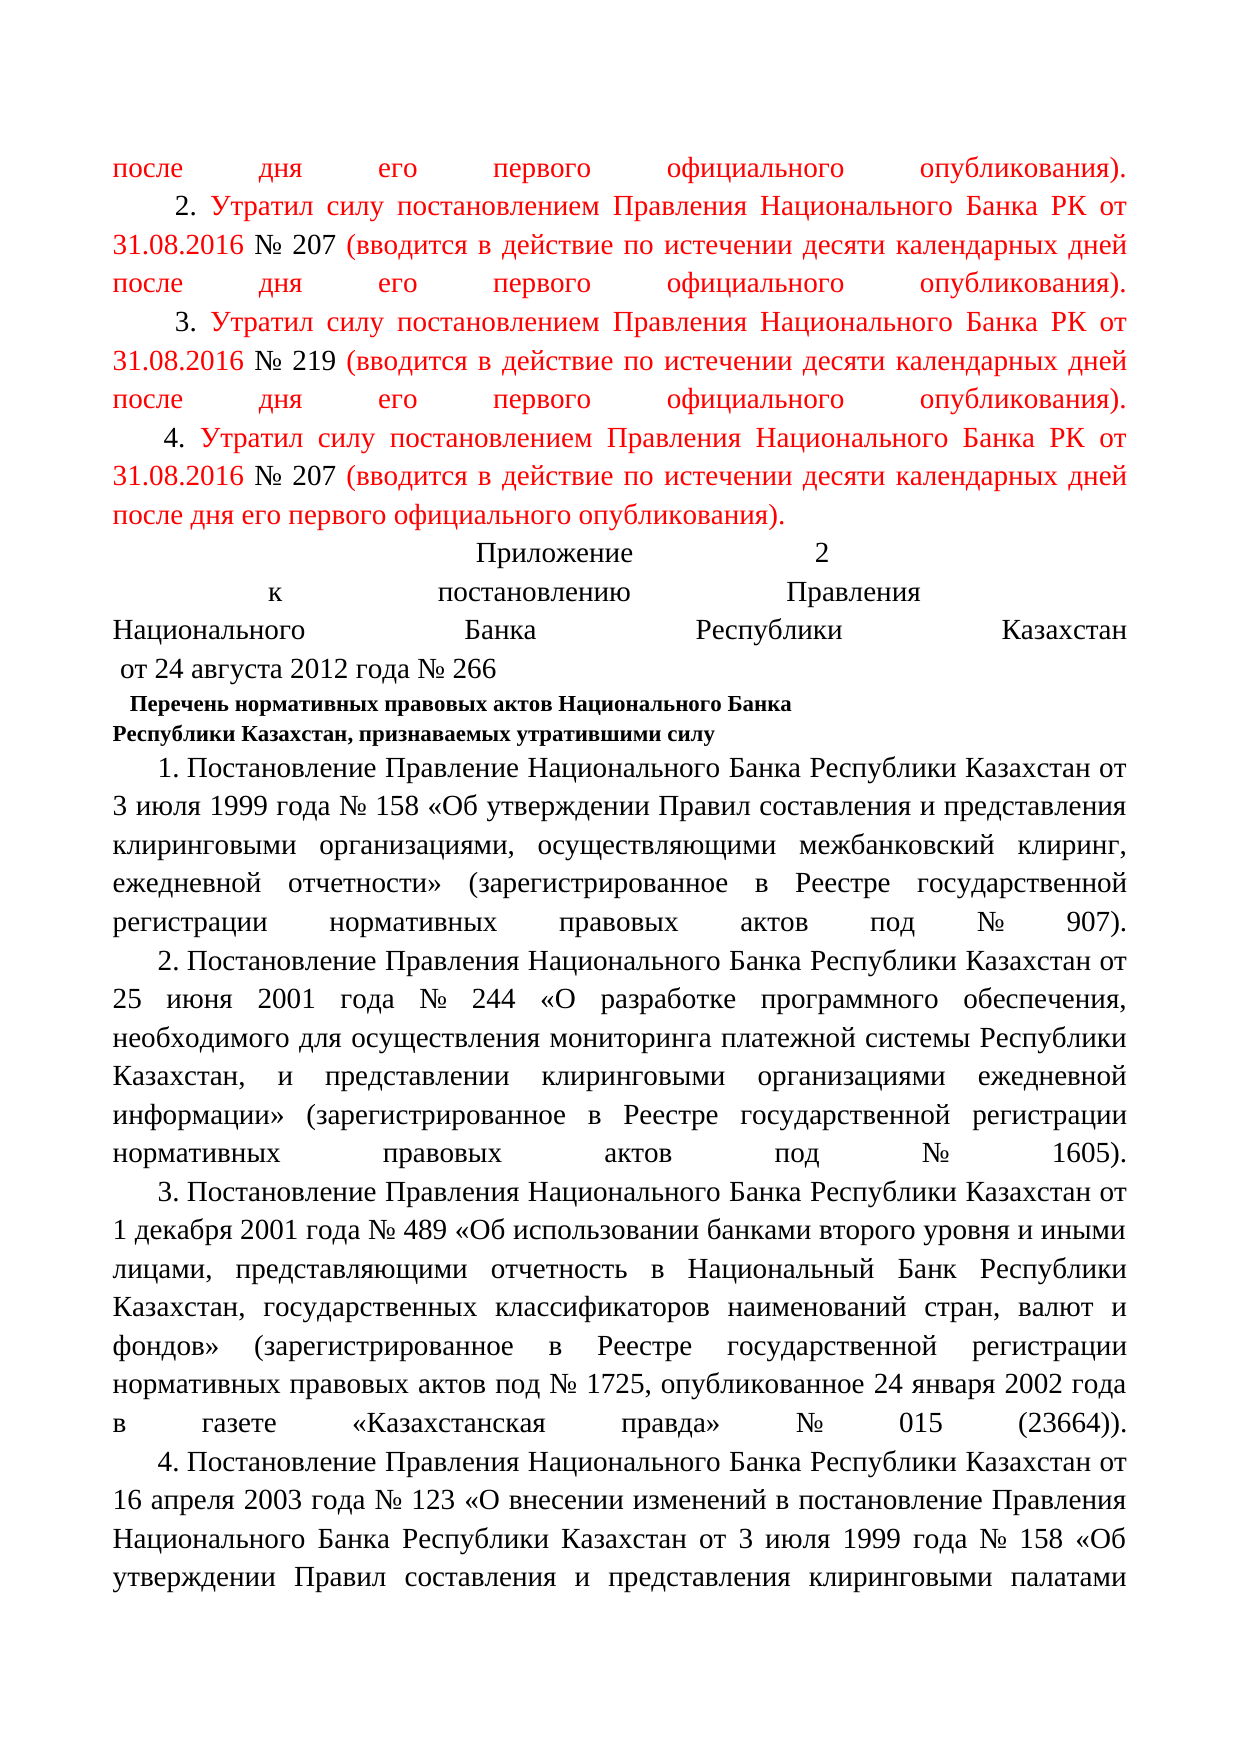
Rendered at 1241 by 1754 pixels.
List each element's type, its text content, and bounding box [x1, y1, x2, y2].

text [112, 150, 1128, 530]
text Перечень нормативных правовых актов Национального Банка Республики Казахстан, признаваемых утратившими силу [112, 689, 1128, 746]
text Приложение 2 к постановлению Правления Национального Банка Республики Казахстан от 24 августа 2012 года № 266 [112, 535, 1128, 684]
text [112, 750, 1128, 1593]
